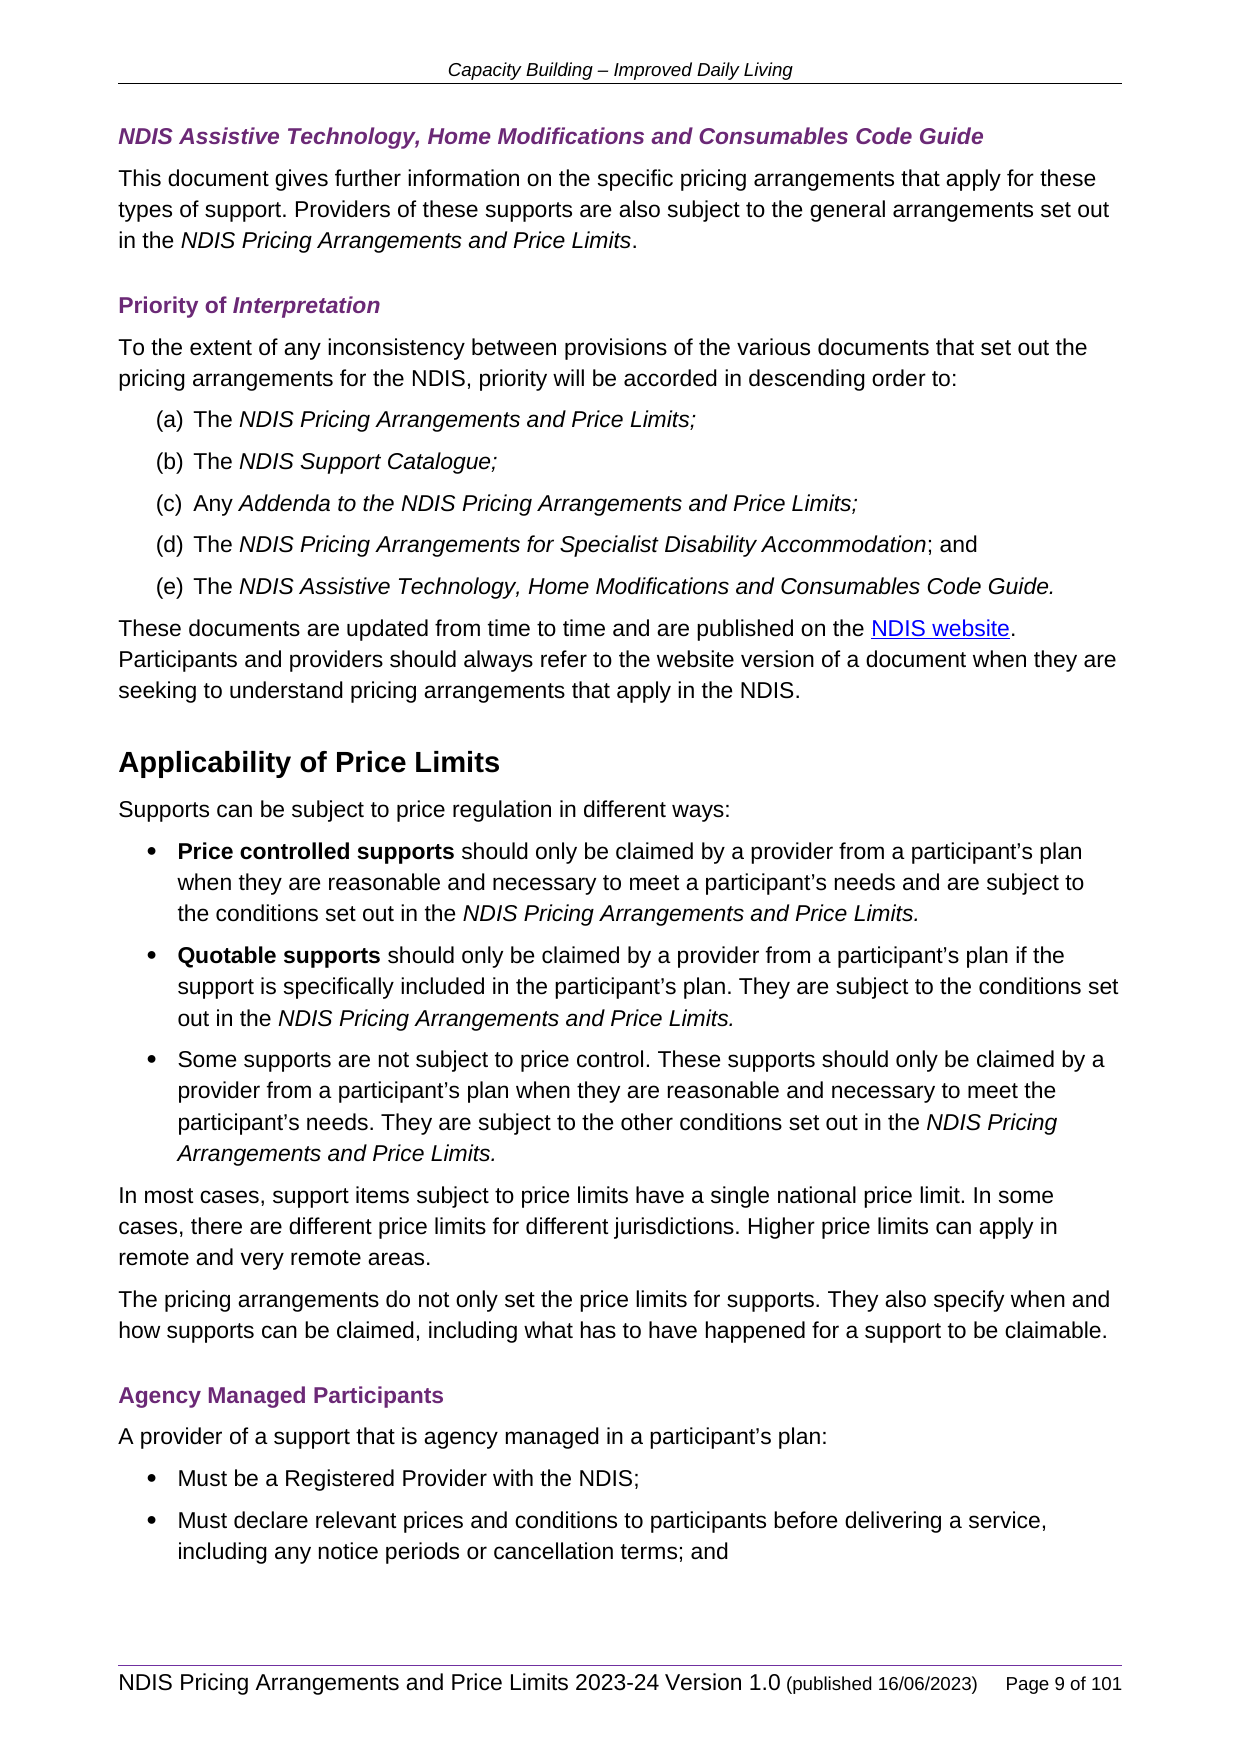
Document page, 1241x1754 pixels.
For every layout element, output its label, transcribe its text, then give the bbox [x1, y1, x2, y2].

list The NDIS Pricing Arrangements and Price Limits; [156, 401, 1122, 433]
text Quotable supports should only be claimed by a provider from a participant’s plan if the support is specifically included in the participant’s plan. They are subject to the conditions set out in the NDIS Pricing Arrangements and Price Limits. [148, 937, 1122, 1031]
text The pricing arrangements do not only set the price limits for supports. They also specify when and how supports can be claimed, including what has to have happened for a support to be claimable. [118, 1281, 1122, 1343]
text Some supports are not subject to price control. These supports should only be claimed by a provider from a participant’s plan when they are reasonable and necessary to meet the participant’s needs. They are subject to the other conditions set out in the NDIS Pricing Arrangements and Price Limits. [148, 1041, 1122, 1166]
text These documents are updated from time to time and are published on the NDIS website. Participants and providers should always refer to the website version of a document when they are seeking to understand pricing arrangements that apply in the NDIS. [118, 610, 1122, 703]
text Price controlled supports should only be claimed by a provider from a participant’s plan when they are reasonable and necessary to meet a participant’s needs and are subject to the conditions set out in the NDIS Pricing Arrangements and Price Limits. [148, 833, 1122, 927]
text Supports can be subject to price regulation in different ways: [118, 791, 1122, 822]
list The NDIS Assistive Technology, Home Modifications and Consumables Code Guide. [156, 568, 1122, 599]
subtitle Applicability of Price Limits [118, 745, 1122, 779]
list Any Addenda to the NDIS Pricing Arrangements and Price Limits; [156, 485, 1122, 516]
text Must declare relevant prices and conditions to participants before delivering a service, including any notice periods or cancellation terms; and [148, 1502, 1122, 1564]
list The NDIS Support Catalogue; [156, 443, 1122, 474]
text To the extent of any inconsistency between provisions of the various documents that set out the pricing arrangements for the NDIS, priority will be accorded in descending order to: [118, 328, 1122, 391]
text This document gives further information on the specific pricing arrangements that apply for these types of support. Providers of these supports are also subject to the general arrangements set out in the NDIS Pricing Arrangements and Price Limits. [118, 160, 1122, 253]
text In most cases, support items subject to price limits have a single national price limit. In some cases, there are different price limits for different jurisdictions. Higher price limits can apply in remote and very remote areas. [118, 1177, 1122, 1270]
text A provider of a support that is agency managed in a participant’s plan: [118, 1418, 1122, 1449]
subtitle Agency Managed Participants [118, 1377, 1122, 1408]
subtitle Priority of Interpretation [118, 287, 1122, 318]
subtitle NDIS Assistive Technology, Home Modifications and Consumables Code Guide [118, 118, 1122, 149]
list The NDIS Pricing Arrangements for Specialist Disability Accommodation; and [156, 526, 1122, 558]
text Must be a Registered Provider with the NDIS; [148, 1460, 1122, 1491]
